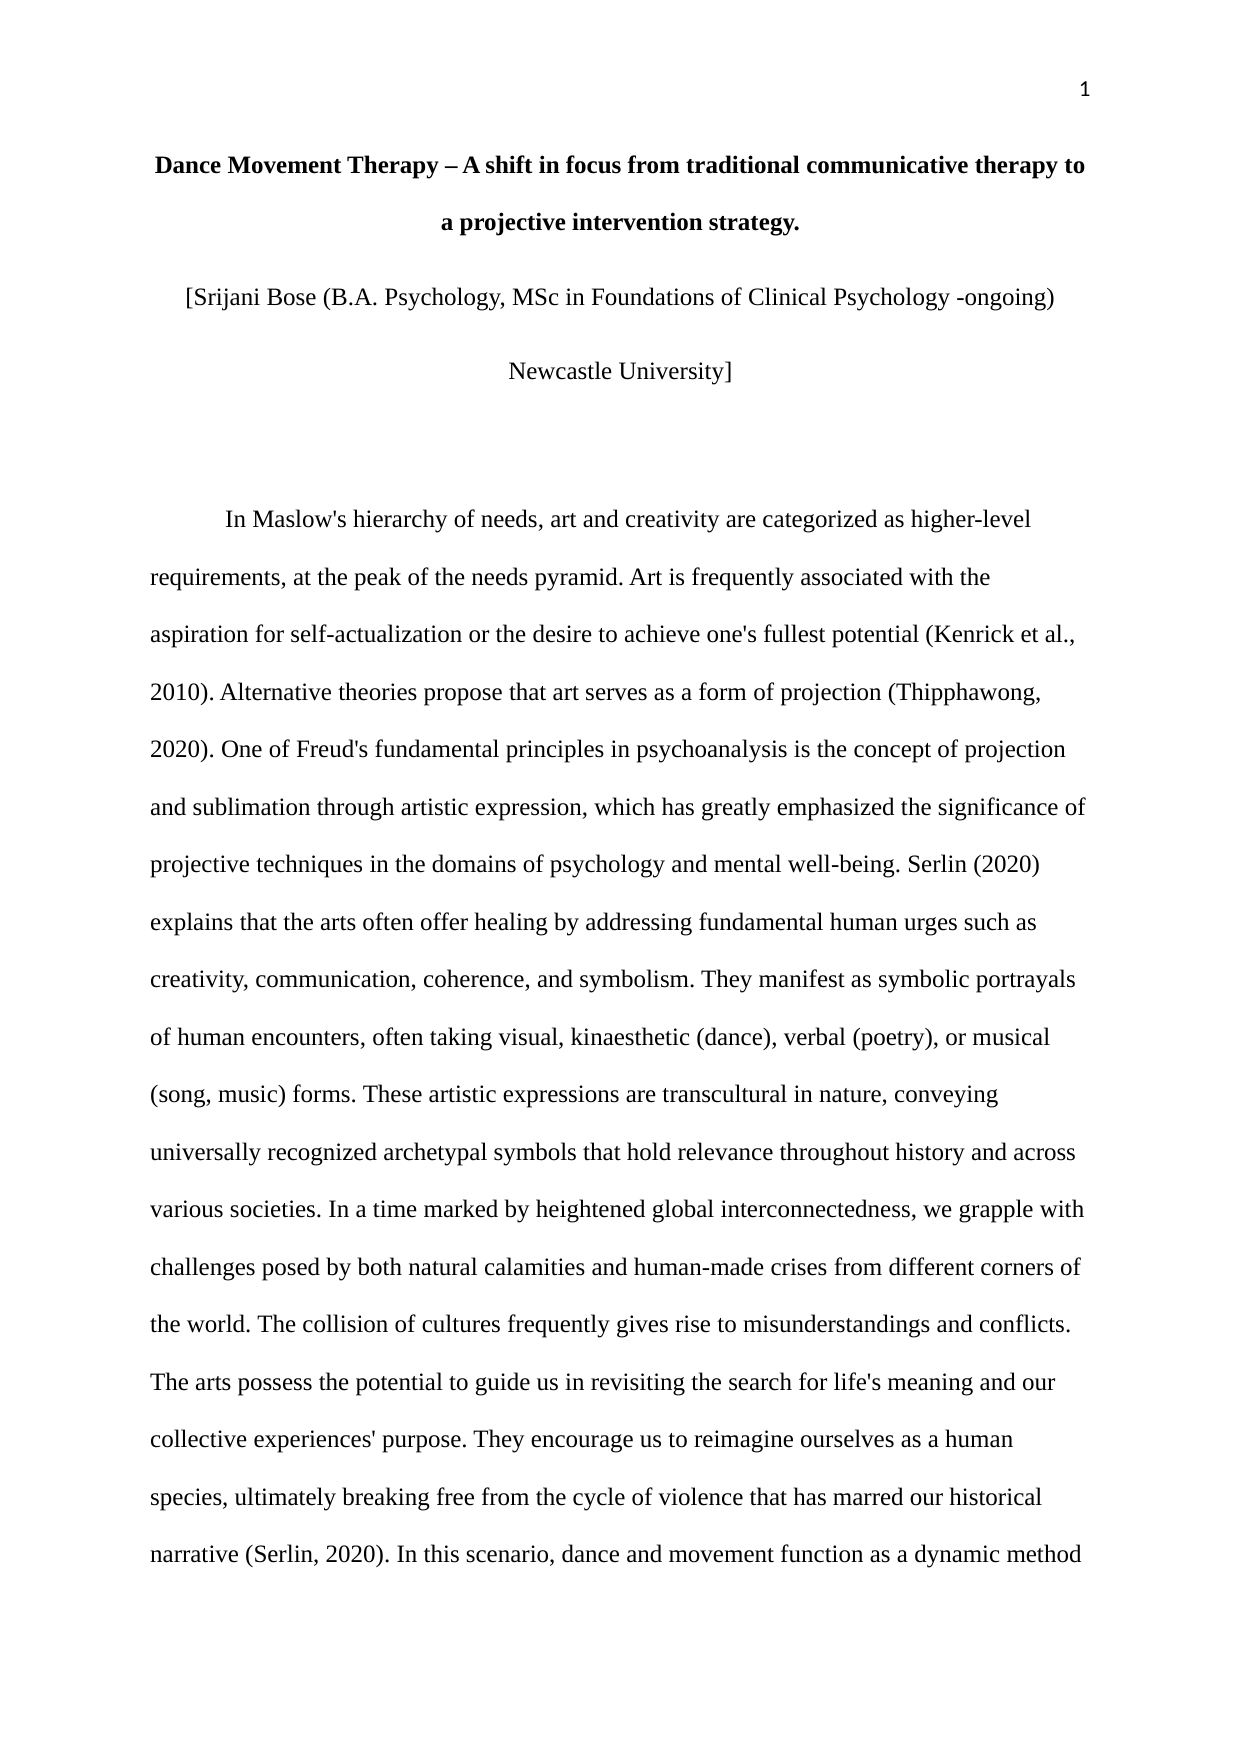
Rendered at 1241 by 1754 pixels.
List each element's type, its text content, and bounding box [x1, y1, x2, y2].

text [150, 504, 1090, 1568]
text Dance Movement Therapy – A shift in focus from traditional communicative therapy to a projective intervention strategy. [150, 150, 1090, 236]
text [Srijani Bose (B.A. Psychology, MSc in Foundations of Clinical Psychology -ongoing) [150, 282, 1090, 310]
text Newcastle University] [150, 356, 1090, 384]
